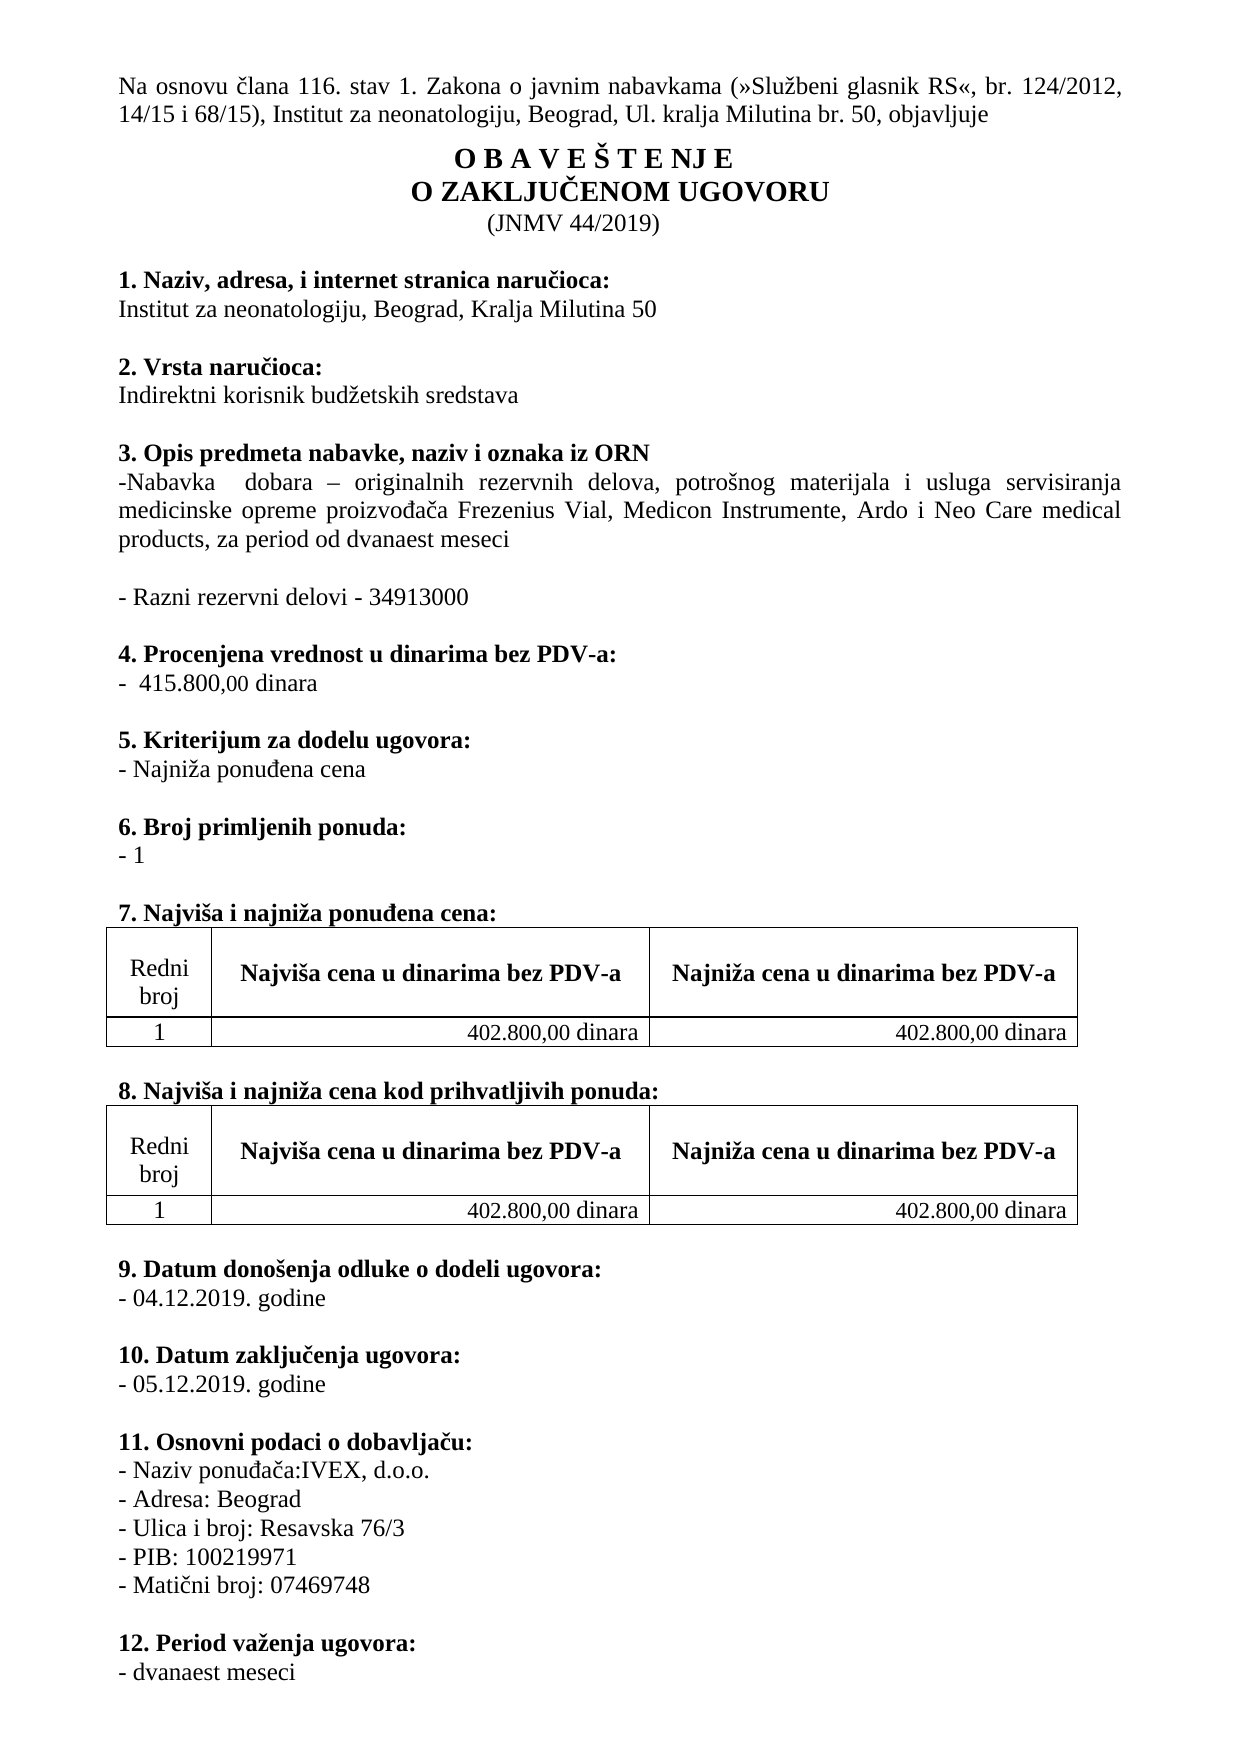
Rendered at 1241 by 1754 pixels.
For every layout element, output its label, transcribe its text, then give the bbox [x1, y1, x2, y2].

text (JNMV 44/2019) [118, 208, 1122, 237]
table_cell 1 [107, 1196, 211, 1224]
table_header Najviša cena u dinarima bez PDV-a [212, 1106, 649, 1194]
text 1. Naziv, adresa, i internet stranica naručioca: [118, 265, 1122, 294]
text 12. Period važenja ugovora: [118, 1628, 1122, 1657]
text - Ulica i broj: Resavska 76/3 [118, 1513, 1122, 1542]
text - Naziv ponuđača:IVEX, d.o.o. [118, 1455, 1122, 1484]
text 5. Kriterijum za dodelu ugovora: [118, 725, 1122, 754]
text 3. Opis predmeta nabavke, naziv i oznaka iz ORN [118, 438, 1122, 467]
text - PIB: 100219971 [118, 1542, 1122, 1570]
text - Matični broj: 07469748 [118, 1570, 1122, 1599]
text Indirektni korisnik budžetskih sredstava [118, 380, 1122, 409]
text 7. Najviša i najniža ponuđena cena: [118, 898, 1122, 927]
text 4. Procenjena vrednost u dinarima bez PDV-a: [118, 639, 1122, 668]
text 8. Najviša i najniža cena kod prihvatljivih ponuda: [118, 1076, 1122, 1105]
text - Najniža ponuđena cena [118, 754, 1122, 783]
text - dvanaest meseci [118, 1657, 1122, 1685]
table_header Najniža cena u dinarima bez PDV-a [650, 928, 1077, 1016]
table_cell 402.800,00 dinara [650, 1196, 1077, 1224]
text Na osnovu člana 116. stav 1. Zakona o javnim nabavkama (»Službeni glasnik RS«, br. 124/2012, 14/15 i 68/15), Institut za neonatologiju, Beograd, Ul. kralja Milutina br. 50, objavljuje [118, 71, 1122, 128]
table_header Najviša cena u dinarima bez PDV-a [212, 928, 649, 1016]
text -Nabavka dobara – originalnih rezervnih delova, potrošnog materijala i usluga servisiranja medicinske opreme proizvođača Frezenius Vial, Medicon Instrumente, Ardo i Neo Care medical products, za period od dvanaest meseci [118, 467, 1122, 553]
text Institut za neonatologiju, Beograd, Kralja Milutina 50 [118, 294, 1122, 323]
text - 05.12.2019. godine [118, 1369, 1122, 1398]
text 10. Datum zaključenja ugovora: [118, 1340, 1122, 1369]
text 9. Datum donošenja odluke o dodeli ugovora: [118, 1254, 1122, 1283]
text - Adresa: Beograd [118, 1484, 1122, 1513]
table_cell 402.800,00 dinara [212, 1196, 649, 1224]
text - 04.12.2019. godine [118, 1283, 1122, 1312]
text 6. Broj primljenih ponuda: [118, 812, 1122, 840]
table_cell 402.800,00 dinara [650, 1018, 1077, 1046]
text - 415.800,00 dinara [118, 668, 1122, 697]
text - 1 [118, 840, 1122, 869]
table_cell 1 [107, 1018, 211, 1046]
table_header Redni broj [107, 928, 211, 1016]
subtitle O B A V E Š T E [118, 141, 1122, 174]
text 11. Osnovni podaci o dobavljaču: [118, 1427, 1122, 1455]
table_cell 402.800,00 dinara [212, 1018, 649, 1046]
text 2. Vrsta naručioca: [118, 352, 1122, 380]
text O ZAKLJUČENOM UGOVORU [118, 174, 1122, 208]
table_header Redni broj [107, 1106, 211, 1194]
table_header Najniža cena u dinarima bez PDV-a [650, 1106, 1077, 1194]
text - Razni rezervni delovi - 34913000 [118, 582, 1122, 610]
